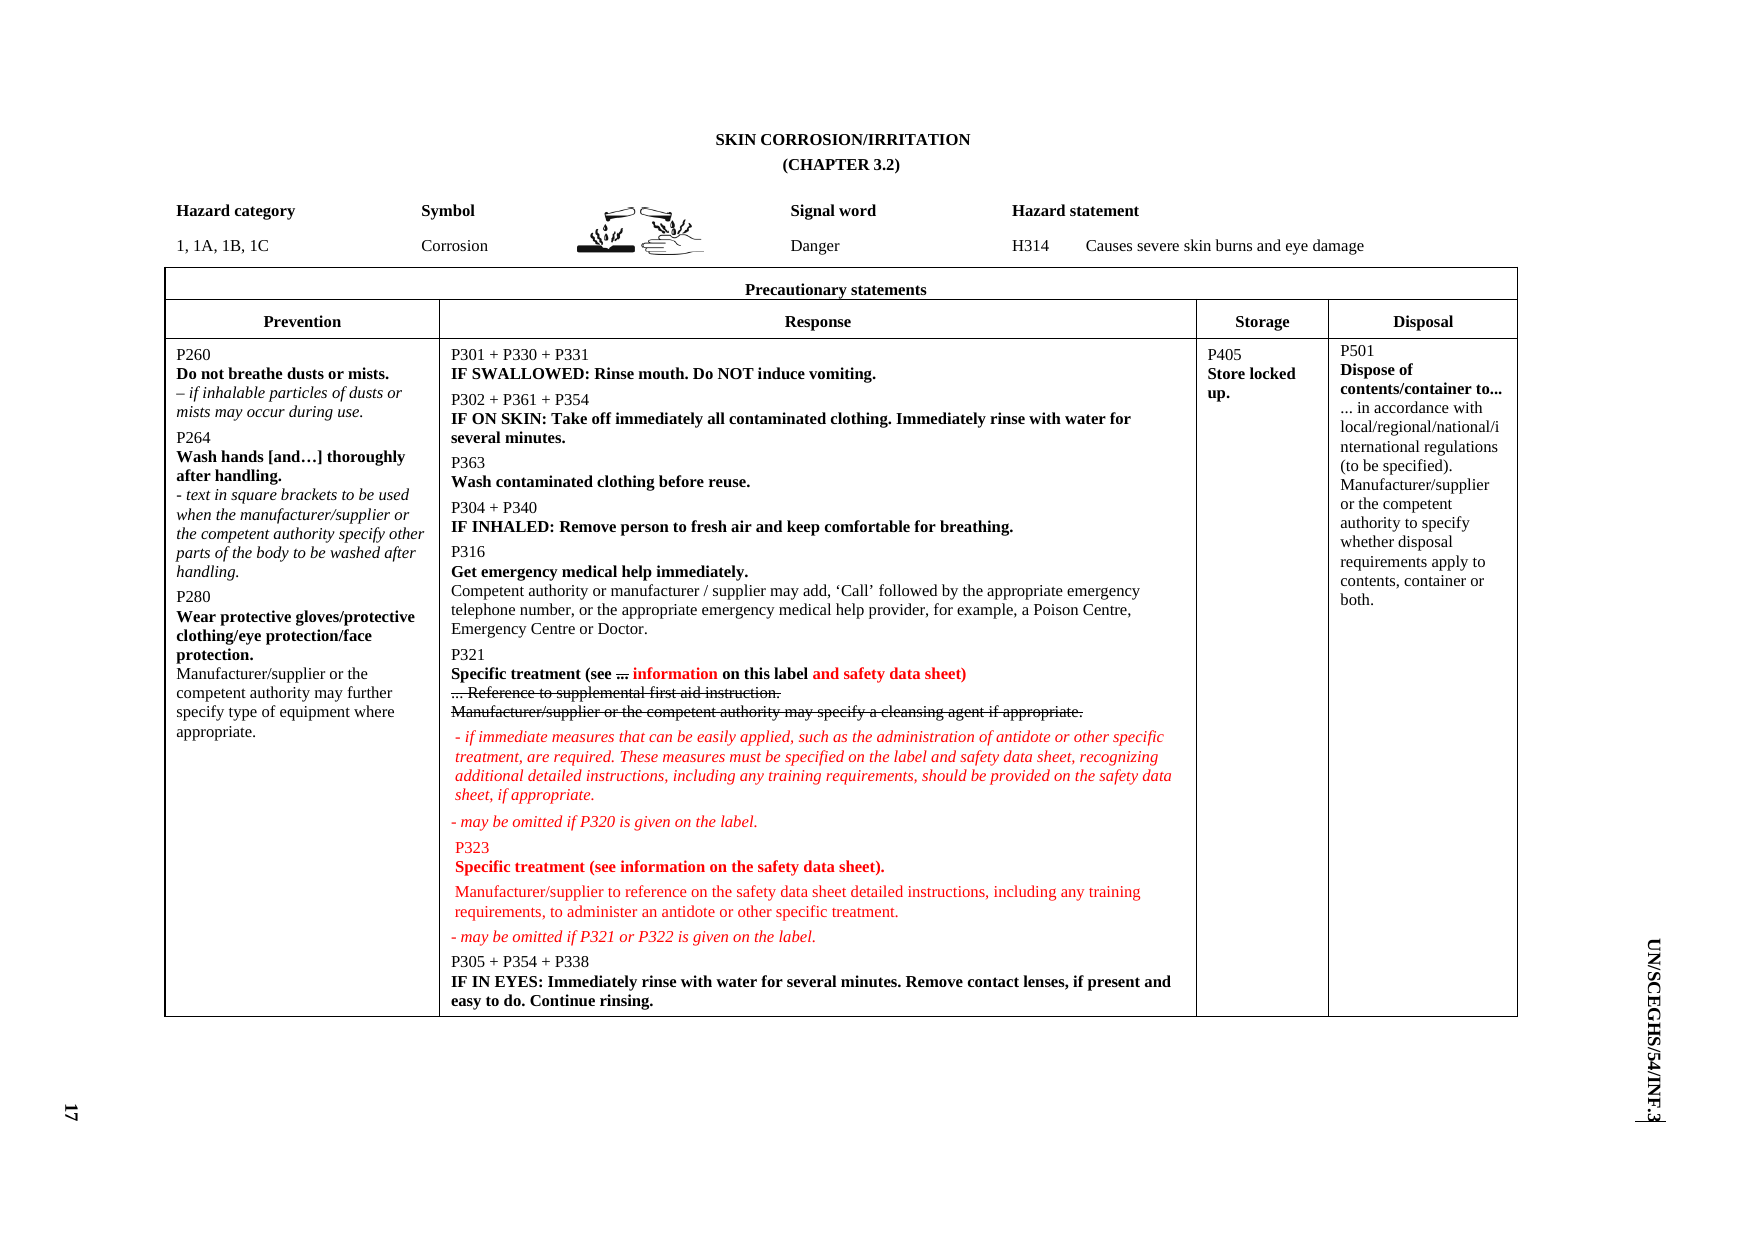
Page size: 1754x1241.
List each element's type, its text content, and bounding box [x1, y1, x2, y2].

table_cell Corrosion [410, 224, 557, 267]
table_cell P260 Do not breathe dusts or mists. – if inhalable particles of dusts or mists may occur during use. P264 Wash hands [and…] thoroughly after handling. - text in square brackets to be used when the manufacturer/supplier or the competent authority specify other parts of the body to be washed after handling. P280 Wear protective gloves/protective clothing/eye protection/face protection. Manufacturer/supplier or the competent authority may further specify type of equipment where appropriate. [166, 339, 439, 1016]
table_cell P301 + P330 + P331 IF SWALLOWED: Rinse mouth. Do NOT induce vomiting. P302 + P361 + P354 IF ON SKIN: Take off immediately all contaminated clothing. Immediately rinse with water for several minutes. P363 Wash contaminated clothing before reuse. P304 + P340 IF INHALED: Remove person to fresh air and keep comfortable for breathing. P316 Get emergency medical help immediately. Competent authority or manufacturer / supplier may add, ‘Call’ followed by the appropriate emergency telephone number, or the appropriate emergency medical help provider, for example, a Poison Centre, Emergency Centre or Doctor. P321 Specific treatment (see ... information on this label and safety data sheet) ... Reference to supplemental first aid instruction. Manufacturer/supplier or the competent authority may specify a cleansing agent if appropriate. - if immediate measures that can be easily applied, such as the administration of antidote or other specific treatment, are required. These measures must be specified on the label and safety data sheet, recognizing additional detailed instructions, including any training requirements, should be provided on the safety data sheet, if appropriate. - may be omitted if P320 is given on the label. P323 Specific treatment (see information on the safety data sheet). Manufacturer/supplier to reference on the safety data sheet detailed instructions, including any training requirements, to administer an antidote or other specific treatment. - may be omitted if P321 or P322 is given on the label. P305 + P354 + P338 IF IN EYES: Immediately rinse with water for several minutes. Remove contact lenses, if present and easy to do. Continue rinsing. [440, 339, 1196, 1016]
table_cell Hazard category [165, 191, 410, 224]
table_cell Storage [1197, 300, 1328, 337]
table_header SKIN CORROSION/IRRITATION (CHAPTER 3.2) [165, 118, 1517, 191]
table_cell H314 [1001, 224, 1074, 267]
table_cell Danger [779, 224, 1001, 267]
table_cell Disposal [1329, 300, 1517, 337]
table_cell 1, 1A, 1B, 1C [165, 224, 410, 267]
table_cell Response [440, 300, 1196, 337]
picture [568, 195, 719, 263]
table_cell [558, 191, 779, 267]
table_cell P405 Store locked up. [1197, 339, 1328, 1016]
table_cell Causes severe skin burns and eye damage [1074, 224, 1517, 267]
table_cell P501 Dispose of contents/container to... ... in accordance with local/regional/national/international regulations (to be specified). Manufacturer/supplier or the competent authority to specify whether disposal requirements apply to contents, container or both. [1329, 339, 1517, 1016]
table_cell Symbol [410, 191, 557, 224]
table_cell Signal word [779, 191, 1001, 224]
table_cell Prevention [166, 300, 439, 337]
table_cell Precautionary statements [166, 268, 1517, 299]
table_cell Hazard statement [1001, 191, 1517, 224]
